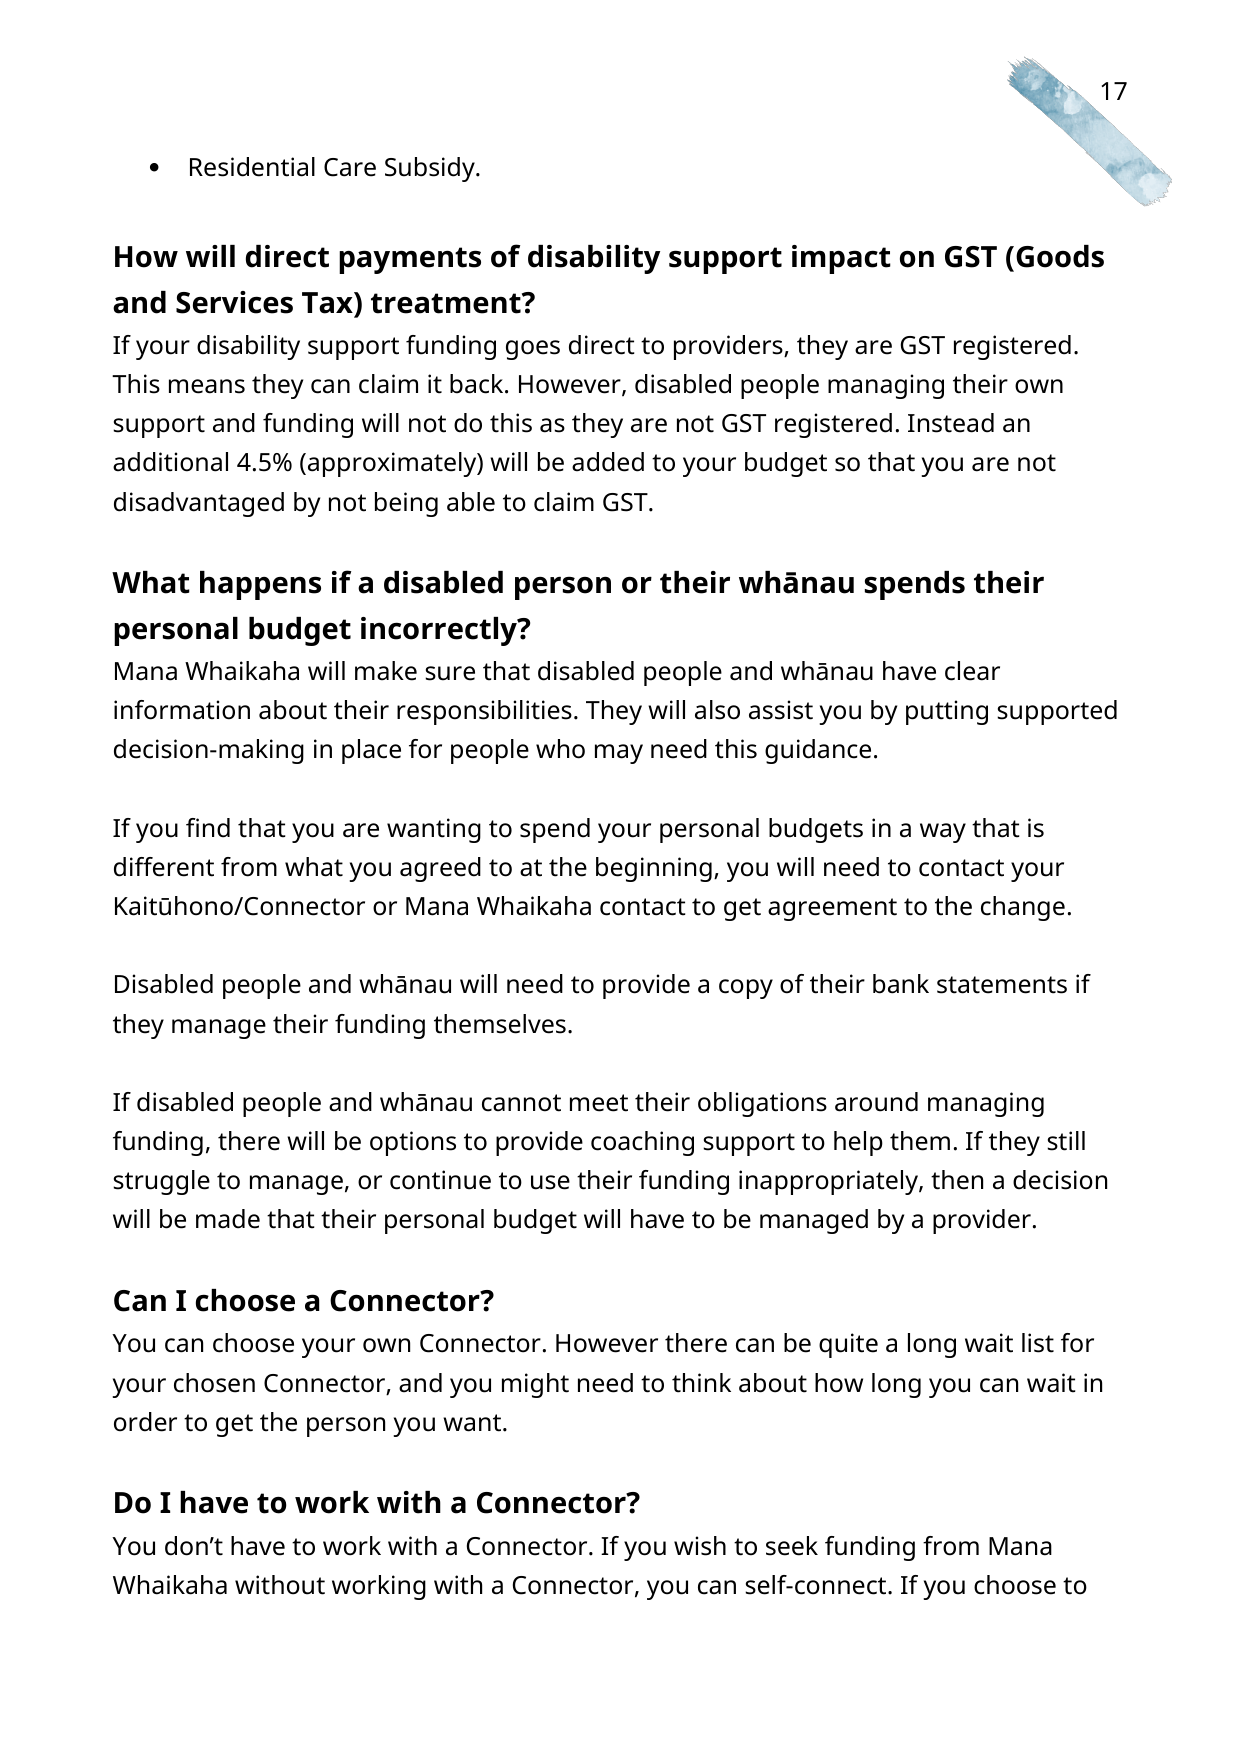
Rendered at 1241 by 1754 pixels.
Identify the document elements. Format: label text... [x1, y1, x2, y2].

subtitle Do I have to work with a Connector? [112, 1483, 1128, 1522]
subtitle What happens if a disabled person or their whānau spends their personal budget incorrectly? [112, 563, 1128, 648]
list Residential Care Subsidy. [150, 150, 1128, 184]
text If you find that you are wanting to spend your personal budgets in a way that is different from what you agreed to at the beginning, you will need to contact your Kaitūhono/Connector or Mana Whaikaha contact to get agreement to the change. [112, 811, 1128, 923]
subtitle How will direct payments of disability support impact on GST (Goods and Services Tax) treatment? [112, 236, 1128, 322]
text If your disability support funding goes direct to providers, they are GST registered. This means they can claim it back. However, disabled people managing their own support and funding will not do this as they are not GST registered. Instead an additional 4.5% (approximately) will be added to your budget so that you are not disadvantaged by not being able to claim GST. [112, 328, 1128, 518]
picture [996, 39, 1183, 213]
text Disabled people and whānau will need to provide a copy of their bank statements if they manage their funding themselves. [112, 967, 1128, 1040]
text Mana Whaikaha will make sure that disabled people and whānau have clear information about their responsibilities. They will also assist you by putting supported decision-making in place for people who may need this guidance. [112, 654, 1128, 766]
text If disabled people and whānau cannot meet their obligations around managing funding, there will be options to provide coaching support to help them. If they still struggle to manage, or continue to use their funding inappropriately, then a decision will be made that their personal budget will have to be managed by a provider. [112, 1085, 1128, 1236]
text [112, 1528, 1128, 1602]
subtitle Can I choose a Connector? [112, 1281, 1128, 1320]
text You can choose your own Connector. However there can be quite a long wait list for your chosen Connector, and you might need to think about how long you can wait in order to get the person you want. [112, 1326, 1128, 1438]
